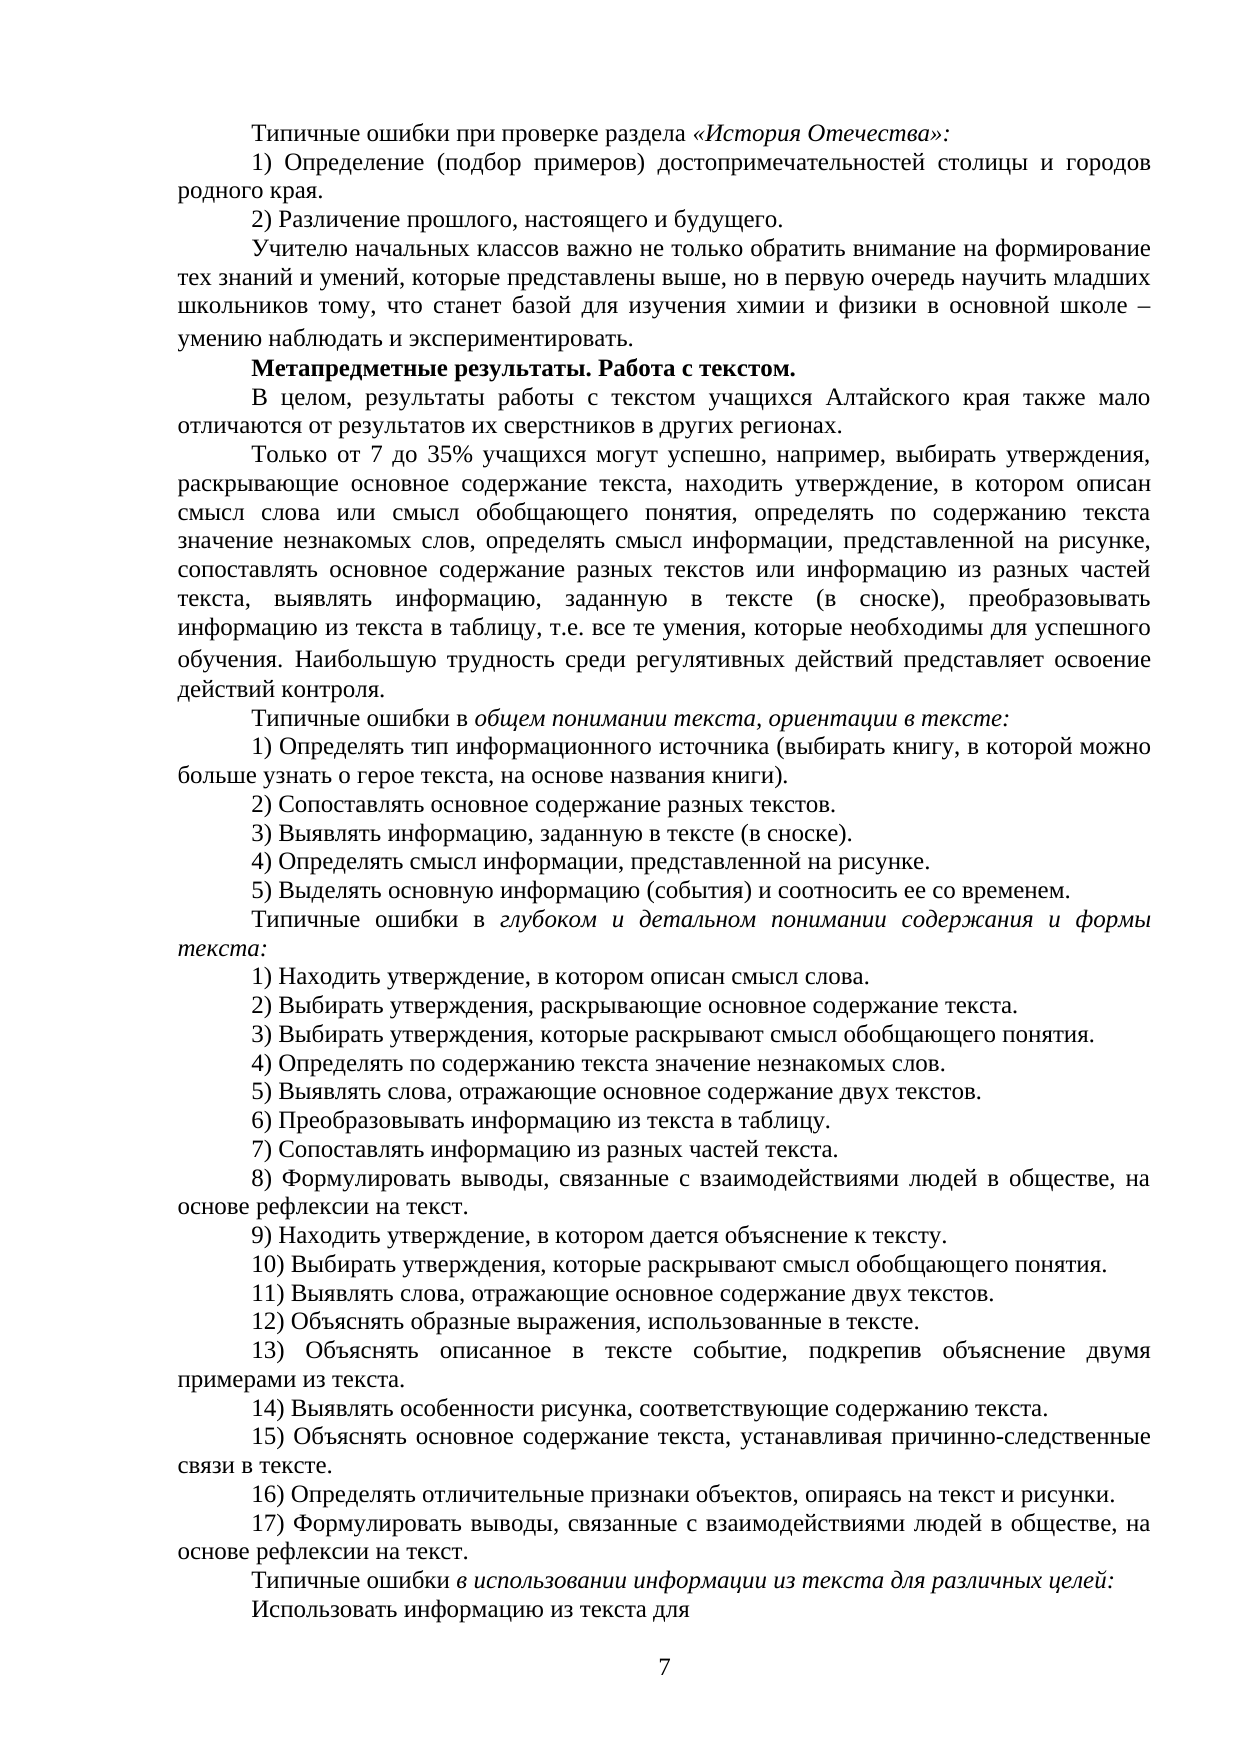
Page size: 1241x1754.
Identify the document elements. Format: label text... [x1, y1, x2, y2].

text 5) Выделять основную информацию (события) и соотносить ее со временем. [177, 875, 1152, 904]
text 2) Различение прошлого, настоящего и будущего. [177, 204, 1152, 233]
text 9) Находить утверждение, в котором дается объяснение к тексту. [177, 1220, 1152, 1249]
text 1) Находить утверждение, в котором описан смысл слова. [177, 961, 1152, 990]
text Типичные ошибки в глубоком и детальном понимании содержания и формы текста: [177, 904, 1152, 961]
text 7) Сопоставлять информацию из разных частей текста. [177, 1134, 1152, 1163]
text 4) Определять смысл информации, представленной на рисунке. [177, 846, 1152, 875]
text 5) Выявлять слова, отражающие основное содержание двух текстов. [177, 1076, 1152, 1105]
text 1) Определять тип информационного источника (выбирать книгу, в которой можно больше узнать о герое текста, на основе названия книги). [177, 731, 1152, 789]
text 13) Объяснять описанное в тексте событие, подкрепив объяснение двумя примерами из текста. [177, 1335, 1152, 1393]
text 17) Формулировать выводы, связанные с взаимодействиями людей в обществе, на основе рефлексии на текст. [177, 1508, 1152, 1565]
text 12) Объяснять образные выражения, использованные в тексте. [177, 1306, 1152, 1335]
text Только от 7 до 35% учащихся могут успешно, например, выбирать утверждения, раскрывающие основное содержание текста, находить утверждение, в котором описан смысл слова или смысл обобщающего понятия, определять по содержанию текста значение незнакомых слов, определять смысл информации, представленной на рисунке, сопоставлять основное содержание разных текстов или информацию из разных частей текста, выявлять информацию, заданную в тексте (в сноске), преобразовывать информацию из текста в таблицу, т.е. все те умения, которые необходимы для успешного обучения. Наибольшую трудность среди регулятивных действий представляет освоение действий контроля. [177, 439, 1152, 703]
text 3) Выявлять информацию, заданную в тексте (в сноске). [177, 818, 1152, 846]
text Типичные ошибки в общем понимании текста, ориентации в тексте: [177, 703, 1152, 731]
text Учителю начальных классов важно не только обратить внимание на формирование тех знаний и умений, которые представлены выше, но в первую очередь научить младших школьников тому, что станет базой для изучения химии и физики в основной школе – умению наблюдать и экспериментировать. [177, 233, 1152, 353]
text 14) Выявлять особенности рисунка, соответствующие содержанию текста. [177, 1393, 1152, 1421]
text 2) Сопоставлять основное содержание разных текстов. [177, 789, 1152, 818]
text 10) Выбирать утверждения, которые раскрывают смысл обобщающего понятия. [177, 1249, 1152, 1278]
text 3) Выбирать утверждения, которые раскрывают смысл обобщающего понятия. [177, 1019, 1152, 1048]
text 1) Определение (подбор примеров) достопримечательностей столицы и городов родного края. [177, 147, 1152, 204]
text 16) Определять отличительные признаки объектов, опираясь на текст и рисунки. [177, 1479, 1152, 1508]
text Метапредметные результаты. Работа с текстом. [177, 353, 1152, 382]
text Использовать информацию из текста для [177, 1594, 1152, 1623]
text 15) Объяснять основное содержание текста, устанавливая причинно-следственные связи в тексте. [177, 1421, 1152, 1479]
text 11) Выявлять слова, отражающие основное содержание двух текстов. [177, 1278, 1152, 1306]
text 2) Выбирать утверждения, раскрывающие основное содержание текста. [177, 990, 1152, 1019]
text 8) Формулировать выводы, связанные с взаимодействиями людей в обществе, на основе рефлексии на текст. [177, 1163, 1152, 1220]
text В целом, результаты работы с текстом учащихся Алтайского края также мало отличаются от результатов их сверстников в других регионах. [177, 382, 1152, 439]
text Типичные ошибки в использовании информации из текста для различных целей: [177, 1565, 1152, 1594]
text 6) Преобразовывать информацию из текста в таблицу. [177, 1105, 1152, 1134]
text 4) Определять по содержанию текста значение незнакомых слов. [177, 1048, 1152, 1076]
text Типичные ошибки при проверке раздела «История Отечества»: [177, 118, 1152, 147]
